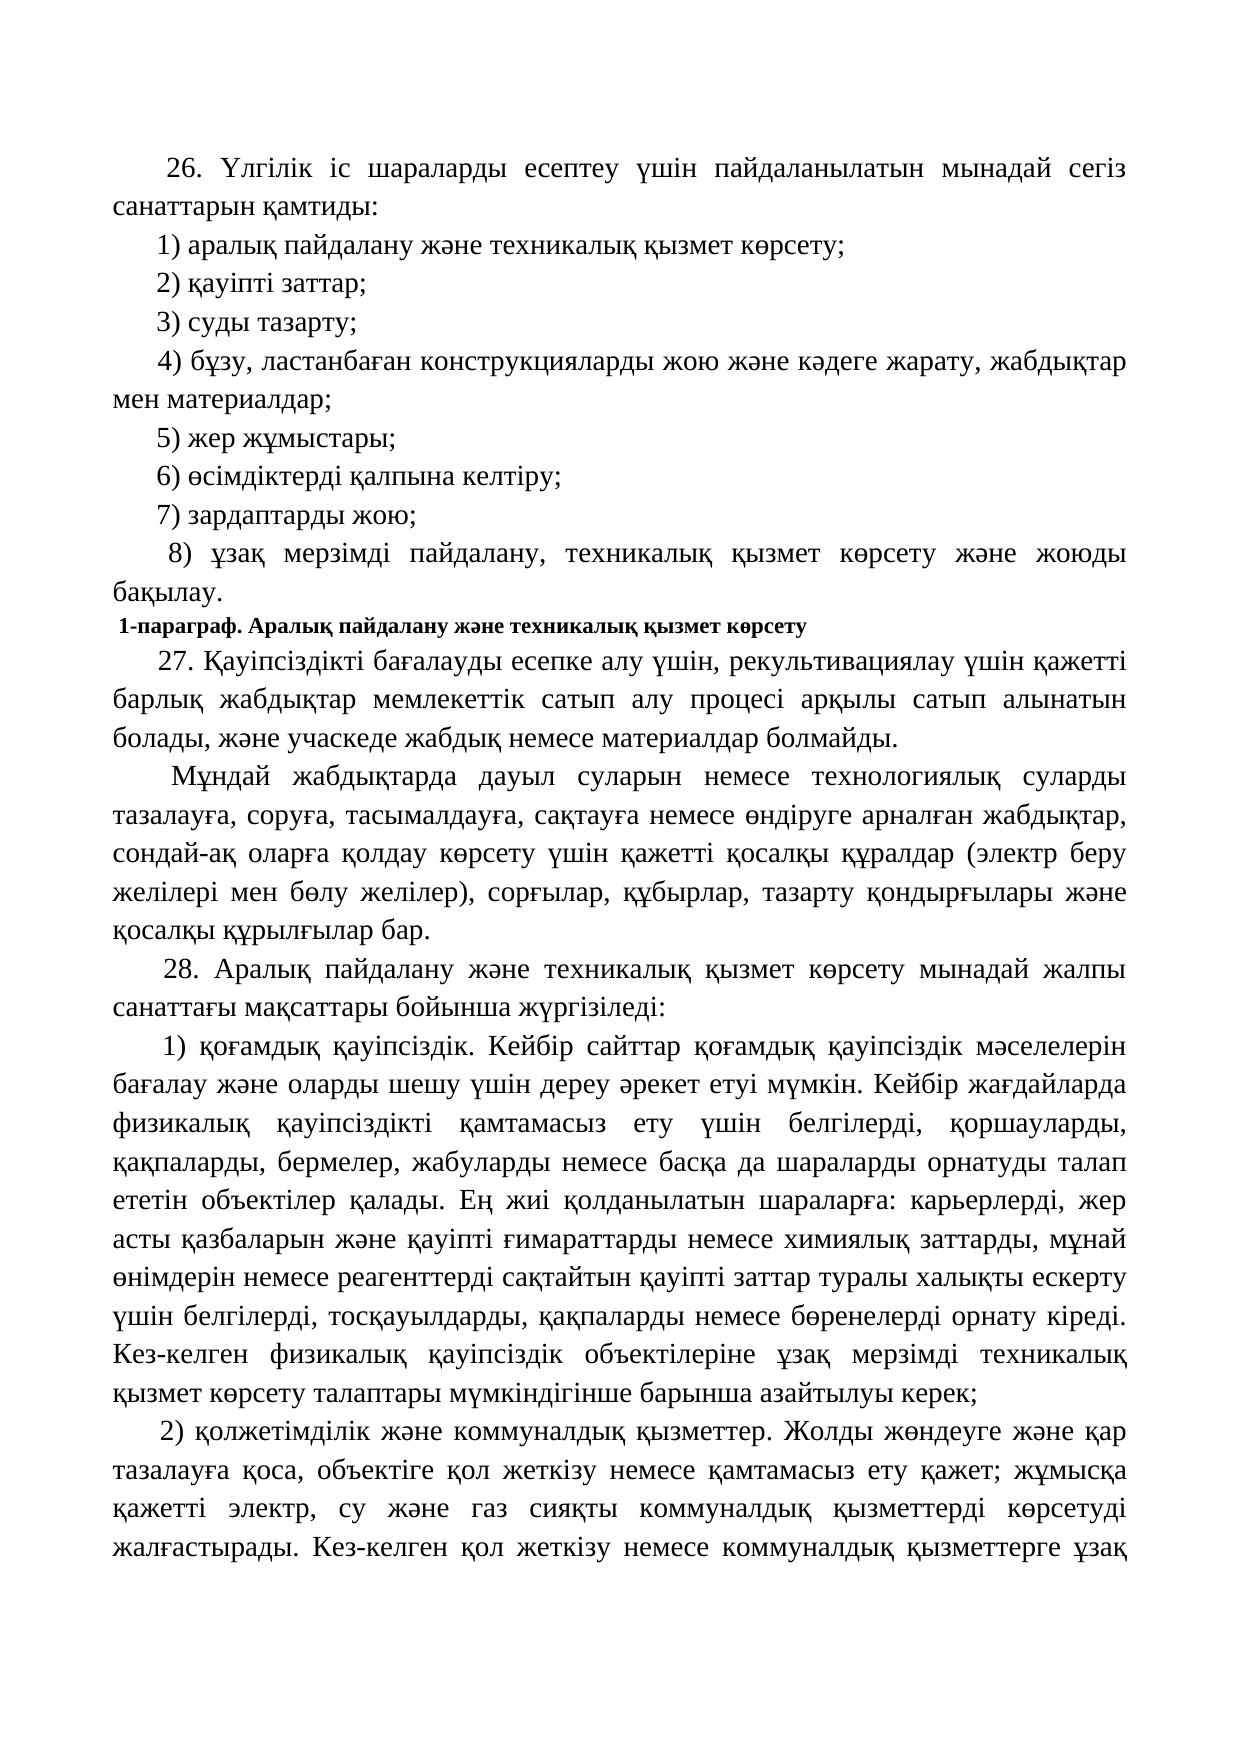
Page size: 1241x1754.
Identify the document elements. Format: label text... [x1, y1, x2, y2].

text Мұндай жабдықтарда дауыл суларын немесе технологиялық суларды тазалауға, соруға, тасымалдауға, сақтауға немесе өндіруге арналған жабдықтар, сондай-ақ оларға қолдау көрсету үшін қажетті қосалқы құралдар (электр беру желілері мен бөлу желілер), сорғылар, құбырлар, тазарту қондырғылары және қосалқы құрылғылар бар. [112, 758, 1128, 946]
text 1-параграф. Аралық пайдалану және техникалық қызмет көрсету [112, 612, 1128, 639]
text 28. Аралық пайдалану және техникалық қызмет көрсету мынадай жалпы санаттағы мақсаттары бойынша жүргізіледі: [112, 951, 1128, 1023]
text 27. Қауіпсіздікті бағалауды есепке алу үшін, рекультивациялау үшін қажетті барлық жабдықтар мемлекеттік сатып алу процесі арқылы сатып алынатын болады, және учаскеде жабдық немесе материалдар болмайды. [112, 643, 1128, 753]
text 6) өсiмдiктердi қалпына келтiру; [112, 458, 1128, 492]
text 1) аралық пайдалану және техникалық қызмет көрсету; [112, 227, 1128, 261]
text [112, 1413, 1128, 1563]
text 7) зардаптарды жою; [112, 497, 1128, 530]
text 1) қоғамдық қауіпсіздік. Кейбір сайттар қоғамдық қауіпсіздік мәселелерін бағалау және оларды шешу үшін дереу әрекет етуі мүмкін. Кейбір жағдайларда физикалық қауіпсіздікті қамтамасыз ету үшін белгілерді, қоршауларды, қақпаларды, бермелер, жабуларды немесе басқа да шараларды орнатуды талап ететін объектілер қалады. Ең жиі қолданылатын шараларға: карьерлерді, жер асты қазбаларын және қауіпті ғимараттарды немесе химиялық заттарды, мұнай өнімдерін немесе реагенттерді сақтайтын қауіпті заттар туралы халықты ескерту үшін белгілерді, тосқауылдарды, қақпаларды немесе бөренелерді орнату кіреді. Кез-келген физикалық қауіпсіздік объектілеріне ұзақ мерзімді техникалық қызмет көрсету талаптары мүмкіндігінше барынша азайтылуы керек; [112, 1028, 1128, 1408]
text 4) бұзу, ластанбаған конструкцияларды жою және кәдеге жарату, жабдықтар мен материалдар; [112, 343, 1128, 415]
text 3) суды тазарту; [112, 304, 1128, 338]
text 5) жер жұмыстары; [112, 420, 1128, 453]
text 2) қауіпті заттар; [112, 266, 1128, 299]
text 8) ұзақ мерзімді пайдалану, техникалық қызмет көрсету және жоюды бақылау. [112, 535, 1128, 607]
text 26. Үлгілік іс шараларды есептеу үшін пайдаланылатын мынадай сегіз санаттарын қамтиды: [112, 150, 1128, 222]
